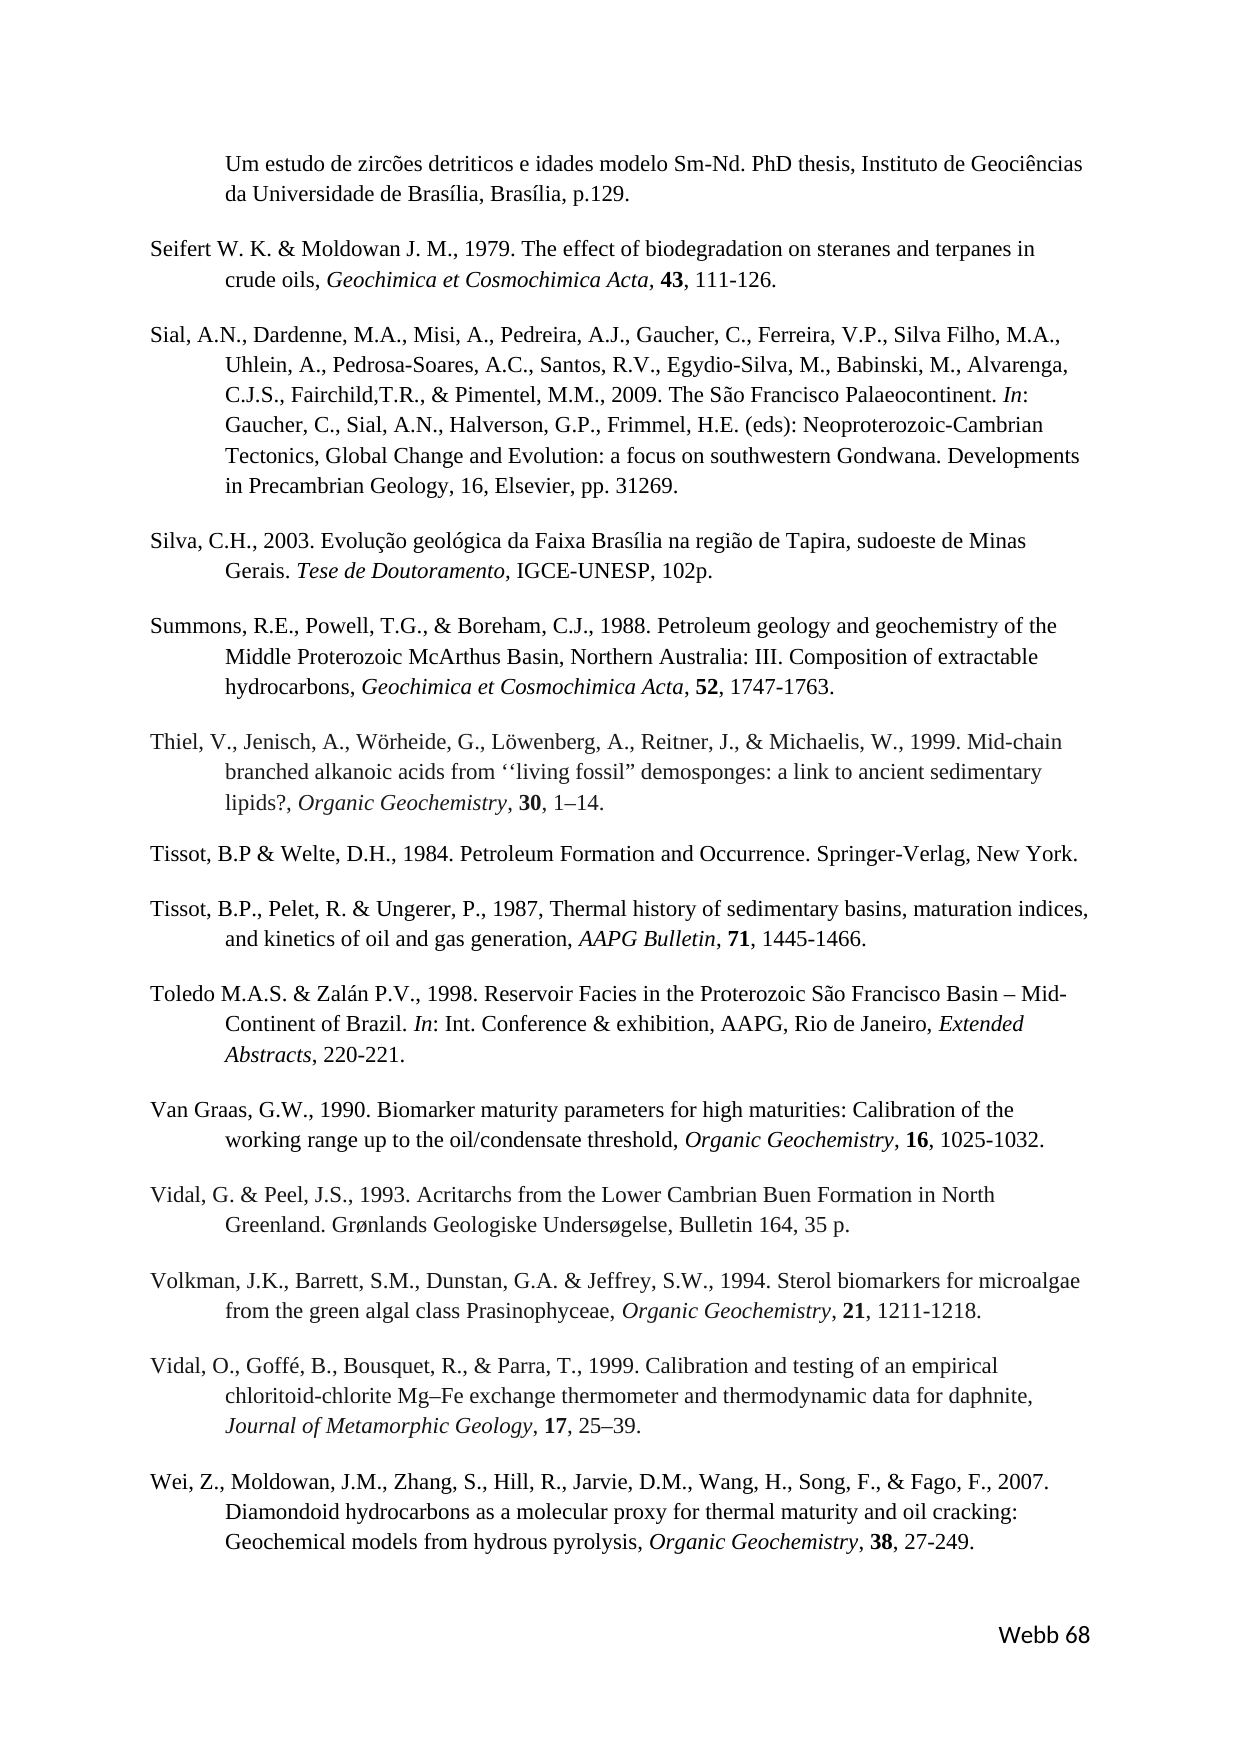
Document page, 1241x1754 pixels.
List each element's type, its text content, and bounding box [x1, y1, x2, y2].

text Volkman, J.K., Barrett, S.M., Dunstan, G.A. & Jeffrey, S.W., 1994. Sterol biomarkers for microalgae from the green algal class Prasinophyceae, Organic Geochemistry, 21, 1211-1218. [150, 1267, 1090, 1323]
text Vidal, G. & Peel, J.S., 1993. Acritarchs from the Lower Cambrian Buen Formation in North Greenland. Grønlands Geologiske Undersøgelse, Bulletin 164, 35 p. [150, 1181, 1090, 1238]
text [150, 150, 1090, 207]
text Toledo M.A.S. & Zalán P.V., 1998. Reservoir Facies in the Proterozoic São Francisco Basin – Mid-Continent of Brazil. In: Int. Conference & exhibition, AAPG, Rio de Janeiro, Extended Abstracts, 220-221. [150, 980, 1090, 1067]
text Thiel, V., Jenisch, A., Wörheide, G., Löwenberg, A., Reitner, J., & Michaelis, W., 1999. Mid-chain branched alkanoic acids from ‘‘living fossil” demosponges: a link to ancient sedimentary lipids?, Organic Geochemistry, 30, 1–14. [150, 728, 1090, 815]
text Sial, A.N., Dardenne, M.A., Misi, A., Pedreira, A.J., Gaucher, C., Ferreira, V.P., Silva Filho, M.A., Uhlein, A., Pedrosa-Soares, A.C., Santos, R.V., Egydio-Silva, M., Babinski, M., Alvarenga, C.J.S., Fairchild,T.R., & Pimentel, M.M., 2009. The São Francisco Palaeocontinent. In: Gaucher, C., Sial, A.N., Halverson, G.P., Frimmel, H.E. (eds): Neoproterozoic-Cambrian Tectonics, Global Change and Evolution: a focus on southwestern Gondwana. Developments in Precambrian Geology, 16, Elsevier, pp. 31269. [150, 321, 1090, 498]
text Seifert W. K. & Moldowan J. M., 1979. The effect of biodegradation on steranes and terpanes in crude oils, Geochimica et Cosmochimica Acta, 43, 111-126. [150, 235, 1090, 292]
text Tissot, B.P & Welte, D.H., 1984. Petroleum Formation and Occurrence. Springer-Verlag, New York. [150, 839, 1090, 866]
text Van Graas, G.W., 1990. Biomarker maturity parameters for high maturities: Calibration of the working range up to the oil/condensate threshold, Organic Geochemistry, 16, 1025-1032. [150, 1096, 1090, 1152]
text Vidal, O., Goffé, B., Bousquet, R., & Parra, T., 1999. Calibration and testing of an empirical chloritoid-chlorite Mg–Fe exchange thermometer and thermodynamic data for daphnite, Journal of Metamorphic Geology, 17, 25–39. [150, 1352, 1090, 1439]
text Tissot, B.P., Pelet, R. & Ungerer, P., 1987, Thermal history of sedimentary basins, maturation indices, and kinetics of oil and gas generation, AAPG Bulletin, 71, 1445-1466. [150, 895, 1090, 951]
text Silva, C.H., 2003. Evolução geológica da Faixa Brasília na região de Tapira, sudoeste de Minas Gerais. Tese de Doutoramento, IGCE-UNESP, 102p. [150, 527, 1090, 584]
text Summons, R.E., Powell, T.G., & Boreham, C.J., 1988. Petroleum geology and geochemistry of the Middle Proterozoic McArthus Basin, Northern Australia: III. Composition of extractable hydrocarbons, Geochimica et Cosmochimica Acta, 52, 1747-1763. [150, 612, 1090, 699]
text Wei, Z., Moldowan, J.M., Zhang, S., Hill, R., Jarvie, D.M., Wang, H., Song, F., & Fago, F., 2007. Diamondoid hydrocarbons as a molecular proxy for thermal maturity and oil cracking: Geochemical models from hydrous pyrolysis, Organic Geochemistry, 38, 27-249. [150, 1468, 1090, 1554]
